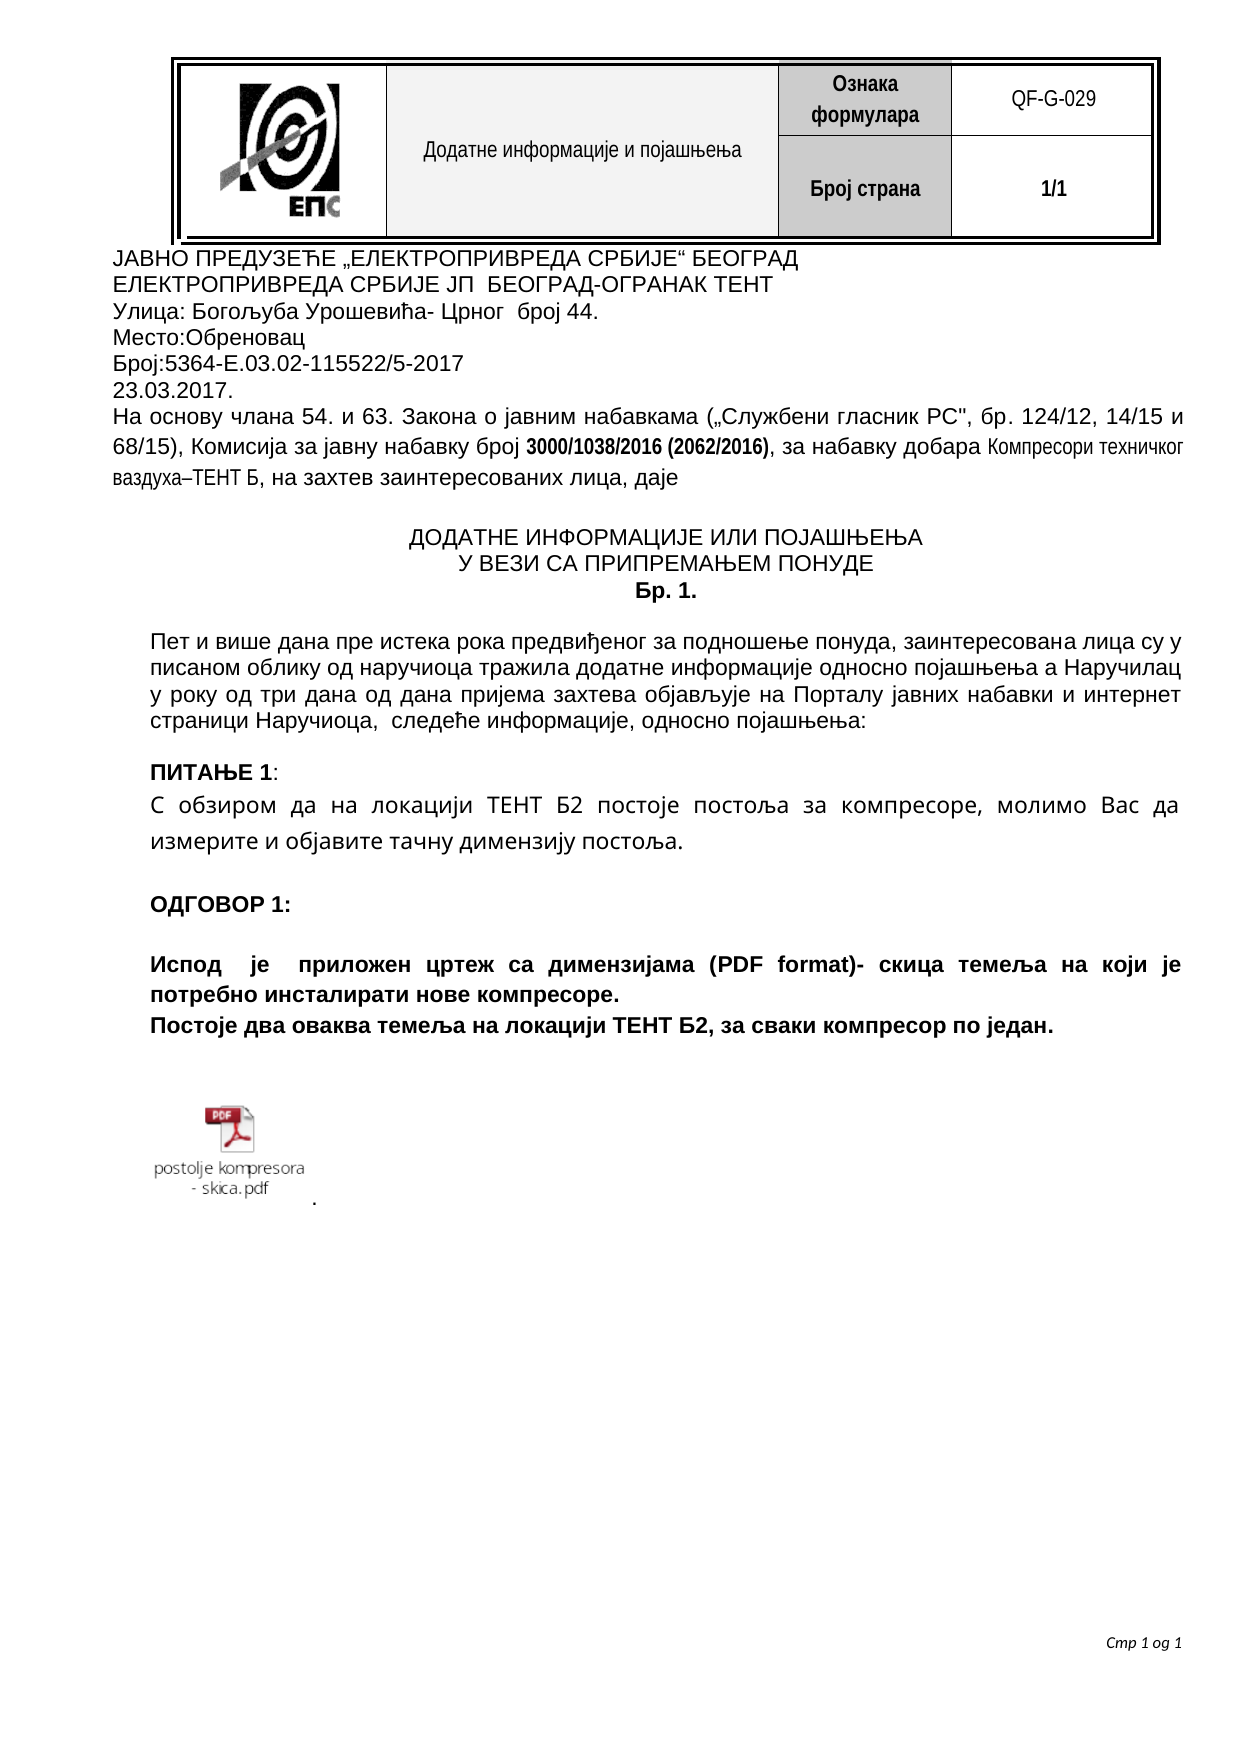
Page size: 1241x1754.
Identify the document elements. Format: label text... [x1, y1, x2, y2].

text Пет и више дана пре истека рока предвиђеног за подношење понуда, заинтересована лица су у писаном облику од наручиоца тражила додатне информације односно појашњења а Наручилац у року од три дана од дана пријема захтева објављује на Порталу јавних набавки и интернет страници Наручиоца, следеће информације, односно појашњења: [150, 628, 1182, 733]
text Број:5364-E.03.02-115522/5-2017 [112, 350, 1184, 377]
text Место:Обреновац [112, 324, 1184, 350]
text ОДГОВОР 1: [150, 891, 1182, 917]
text Улица: Богољуба Урошевића- Црног број 44. [112, 298, 1182, 324]
text С обзиром да на локацији ТЕНТ Б2 постоје постоља за компресоре, молимо Вас да измерите и објавите тачну димензију постоља. [150, 789, 1182, 856]
text Испод je приложен цртеж са димензијама (PDF format)- скица темеља на који је потребно инсталирати нове компресоре. [150, 951, 1182, 1008]
text 23.03.2017. [112, 377, 1184, 403]
text . [150, 1102, 1127, 1210]
text ЈАВНО ПРЕДУЗЕЋЕ „ЕЛЕКТРОПРИВРЕДА СРБИЈЕ“ БЕОГРАД [112, 154, 1184, 271]
text Постоје два оваква темеља на локацији ТЕНТ Б2, за сваки компресор по један. [150, 1012, 1182, 1038]
text У ВЕЗИ СА ПРИПРЕМАЊЕМ ПОНУДЕ [150, 550, 1182, 577]
text На основу члана 54. и 63. Закона о јавним набавкама („Службeни глaсник РС", бр. 124/12, 14/15 и 68/15), Комисија за јавну набавку број 3000/1038/2016 (2062/2016), за набавку добара Компресори техничког ваздуха–ТЕНТ Б, на захтев заинтересованих лица, даје [112, 403, 1184, 490]
text ЕЛЕКТРОПРИВРЕДА СРБИЈЕ ЈП БЕОГРАД-ОГРАНАК ТЕНТ [112, 271, 1184, 298]
text ПИТАЊЕ 1: [150, 758, 1182, 785]
text ДОДАТНЕ ИНФОРМАЦИЈЕ ИЛИ ПОЈАШЊЕЊА [150, 524, 1182, 550]
text Бр. 1. [150, 577, 1182, 603]
